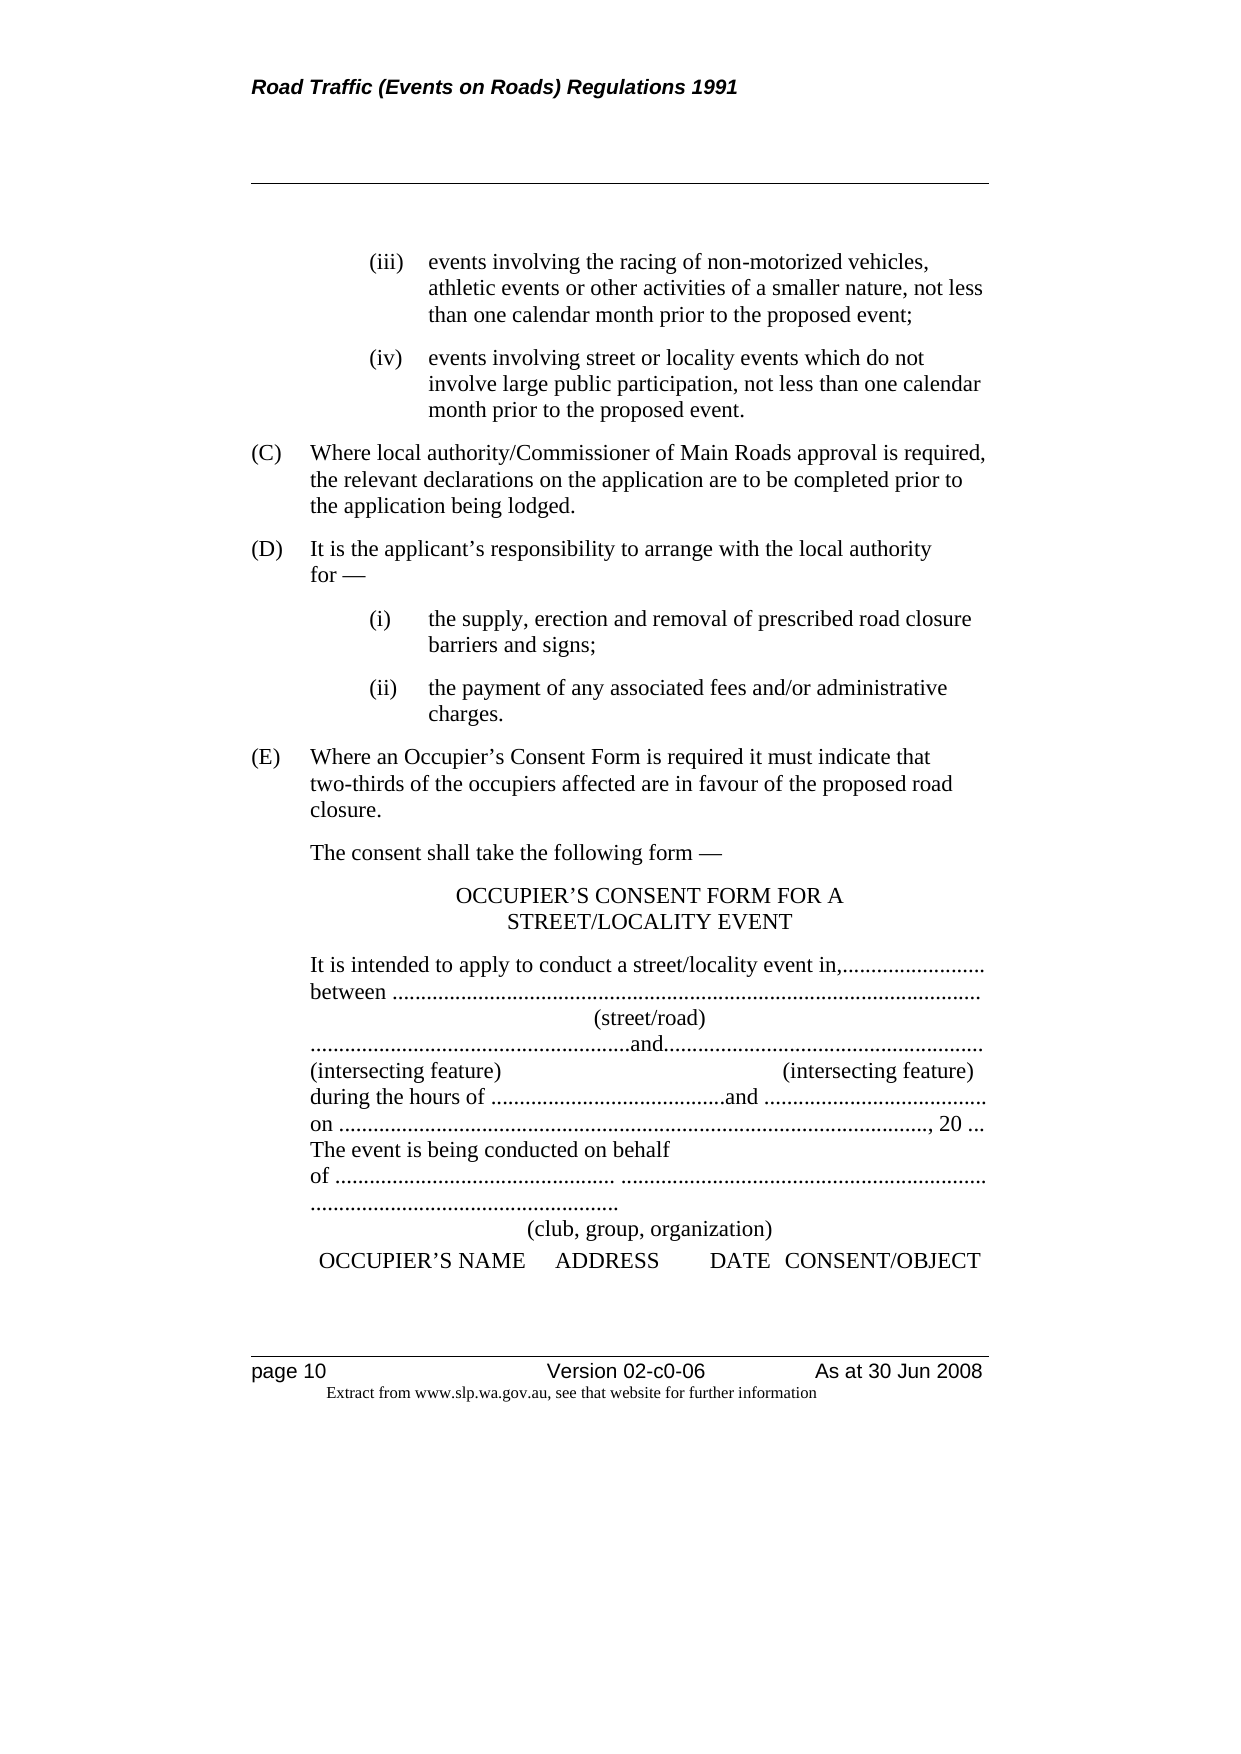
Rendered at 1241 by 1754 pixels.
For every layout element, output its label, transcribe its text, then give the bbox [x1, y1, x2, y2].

text (iv) events involving street or locality events which do not involve large public participation, not less than one calendar month prior to the proposed event. [251, 344, 989, 423]
text OCCUPIER’S NAME ADDRESS DATE CONSENT/OBJECT [310, 1248, 989, 1274]
text OCCUPIER’S CONSENT FORM FOR A [310, 882, 989, 908]
text between ....................................................................................................... [310, 978, 989, 1004]
text (street/road) [310, 1004, 989, 1031]
text The event is being conducted on behalf of ................................................. ...................................................................................................................... [310, 1136, 989, 1215]
text The consent shall take the following form — [310, 839, 989, 865]
text (i) the supply, erection and removal of prescribed road closure barriers and signs; [251, 604, 989, 657]
text ........................................................and........................................................ [310, 1031, 989, 1057]
text (ii) the payment of any associated fees and/or administrative charges. [251, 674, 989, 727]
text on ......................................................................................................., 20 ... [310, 1109, 989, 1136]
text (club, group, organization) [310, 1215, 989, 1241]
text (C) Where local authority/Commissioner of Main Roads approval is required, the relevant declarations on the application are to be completed prior to the application being lodged. [251, 439, 989, 518]
text (E) Where an Occupier’s Consent Form is required it must indicate that two-thirds of the occupiers affected are in favour of the proposed road closure. [251, 743, 989, 822]
text (D) It is the applicant’s responsibility to arrange with the local authority for — [251, 535, 989, 588]
text during the hours of .........................................and ....................................... [310, 1083, 989, 1109]
text STREET/LOCALITY EVENT [310, 908, 989, 935]
text (intersecting feature) (intersecting feature) [310, 1057, 989, 1083]
text (iii) events involving the racing of non-motorized vehicles, athletic events or other activities of a smaller nature, not less than one calendar month prior to the proposed event; [251, 248, 989, 327]
text It is intended to apply to conduct a street/locality event in,......................... [310, 951, 989, 978]
